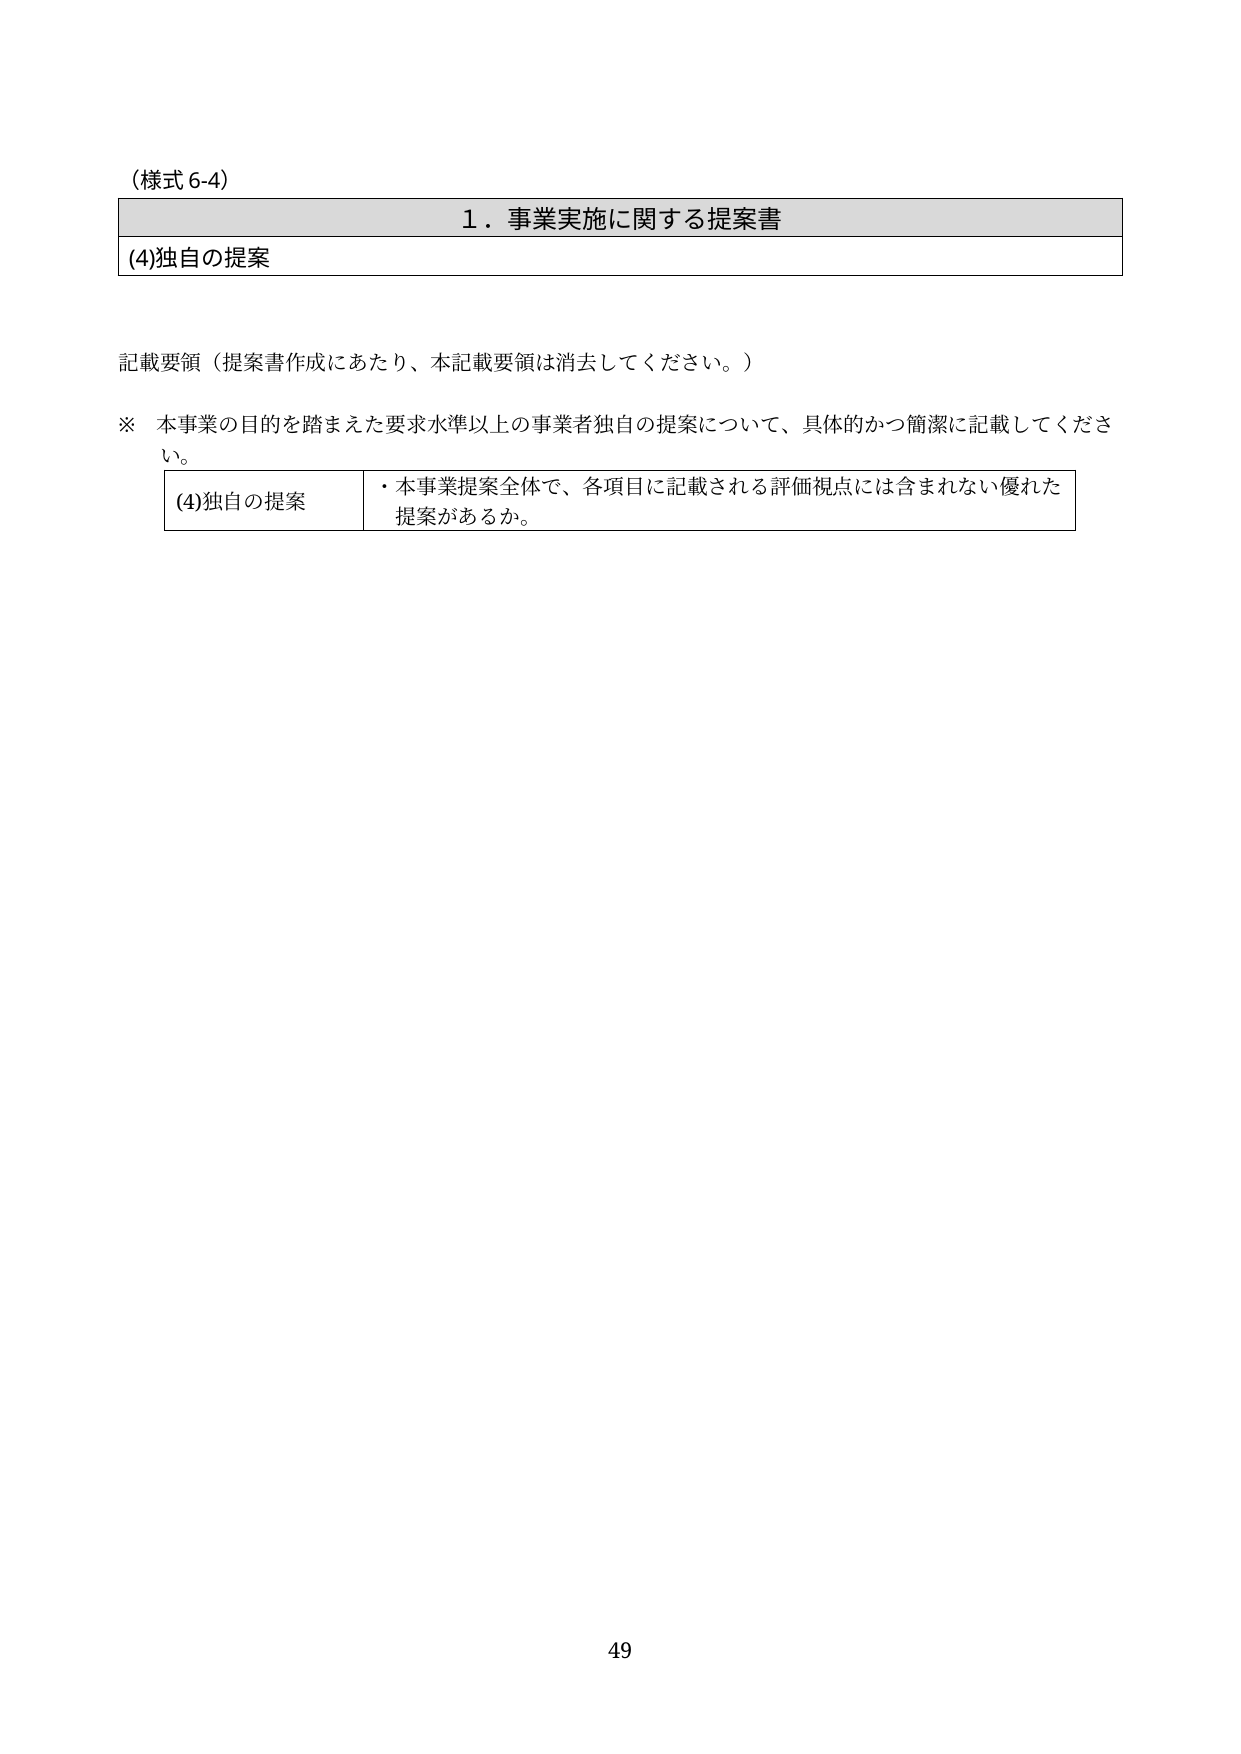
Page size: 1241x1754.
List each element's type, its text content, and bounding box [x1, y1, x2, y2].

table_cell (4)独自の提案 [119, 237, 1122, 275]
list （様式6-4）(4)独自の提案 [118, 160, 1122, 198]
text ※ 本事業の目的を踏まえた要求水準以上の事業者独自の提案について、具体的かつ簡潔に記載してください。 [118, 407, 1122, 469]
table_header (4)独自の提案 [165, 471, 363, 530]
table_header １．事業実施に関する提案書 [119, 199, 1122, 236]
text 記載要領（提案書作成にあたり、本記載要領は消去してください。） [118, 344, 1122, 376]
table_header ・本事業提案全体で、各項目に記載される評価視点には含まれない優れた提案があるか。 [364, 471, 1075, 530]
